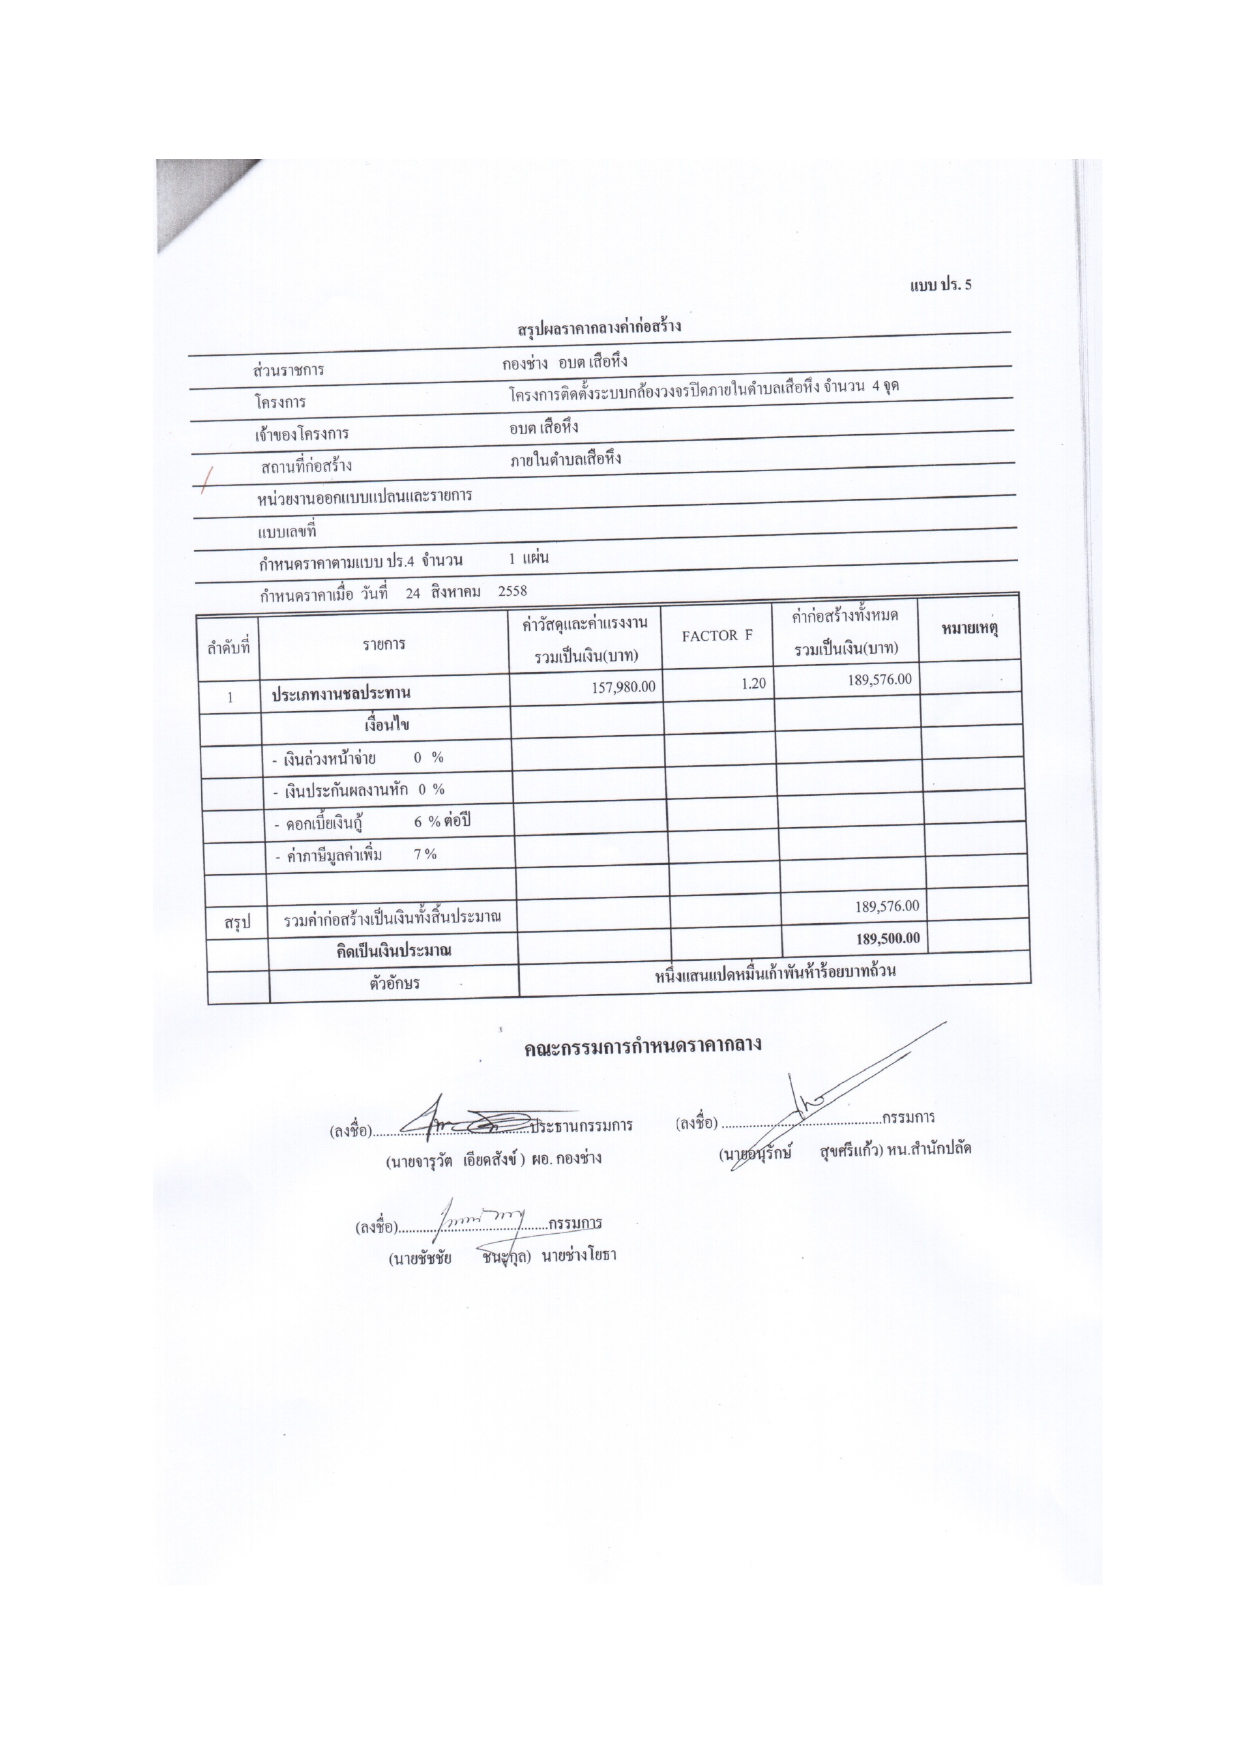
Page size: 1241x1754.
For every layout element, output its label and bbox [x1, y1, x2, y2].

picture [153, 159, 1106, 1599]
